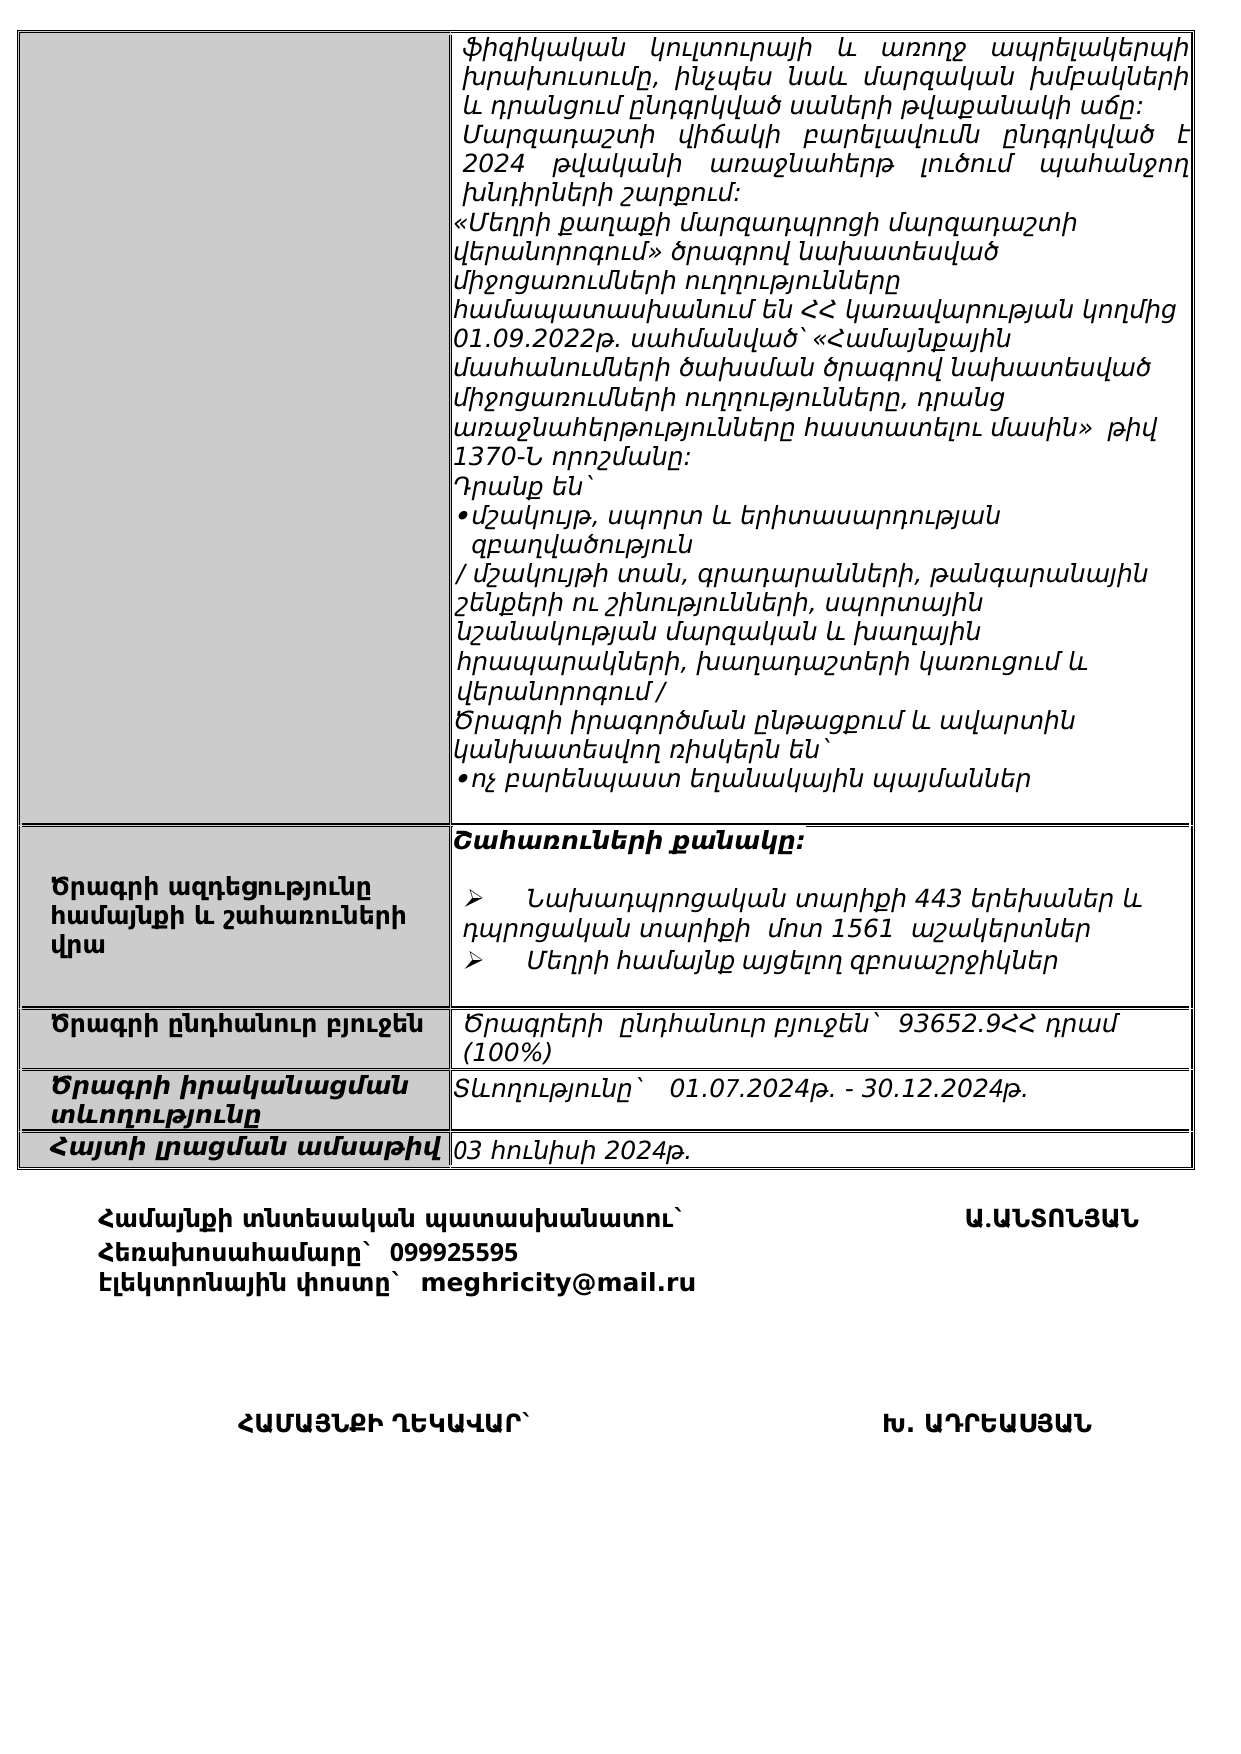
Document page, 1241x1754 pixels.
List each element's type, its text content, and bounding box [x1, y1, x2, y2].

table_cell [451, 33, 1191, 823]
table_cell Ծրագրերի ընդհանուր բյուջեն` 93652.9ՀՀ դրամ (100%) [452, 1006, 1192, 1068]
table_cell Ծրագրի ընդհանուր բյուջեն [20, 1006, 449, 1068]
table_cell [20, 33, 451, 823]
text էլեկտրոնային փոստը` meghricity@mail.ru [59, 1268, 1152, 1298]
table_cell Շահառուների քանակը: Նախադպրոցական տարիքի 443 երեխաներ և դպրոցական տարիքի մոտ 1561 աշակերտներ Մեղրի համայնք այցելող զբոսաշրջիկներ [452, 823, 1192, 1006]
table_cell Հայտի լրացման ամսաթիվ [20, 1129, 451, 1167]
text Հեռախոսահամարը` 099925595 [59, 1234, 1152, 1268]
table_cell Տևողությունը` 01.07.2024թ. - 30.12.2024թ. [451, 1068, 1193, 1129]
text ՀԱՄԱՅՆՔԻ ՂԵԿԱՎԱՐ` Խ. ԱԴՐԵԱՍՅԱՆ [0, 1406, 1152, 1439]
table_cell 03 հունիսի 2024թ. [451, 1129, 1192, 1167]
table_cell Ծրագրի իրականացման տևողությունը [18, 1068, 451, 1129]
table_cell Ծրագրի ազդեցությունը համայնքի և շահառուների վրա [20, 823, 449, 1006]
text Համայնքի տնտեսական պատասխանատու` Ա.ԱՆՏՈՆՅԱՆ [59, 1200, 1152, 1234]
